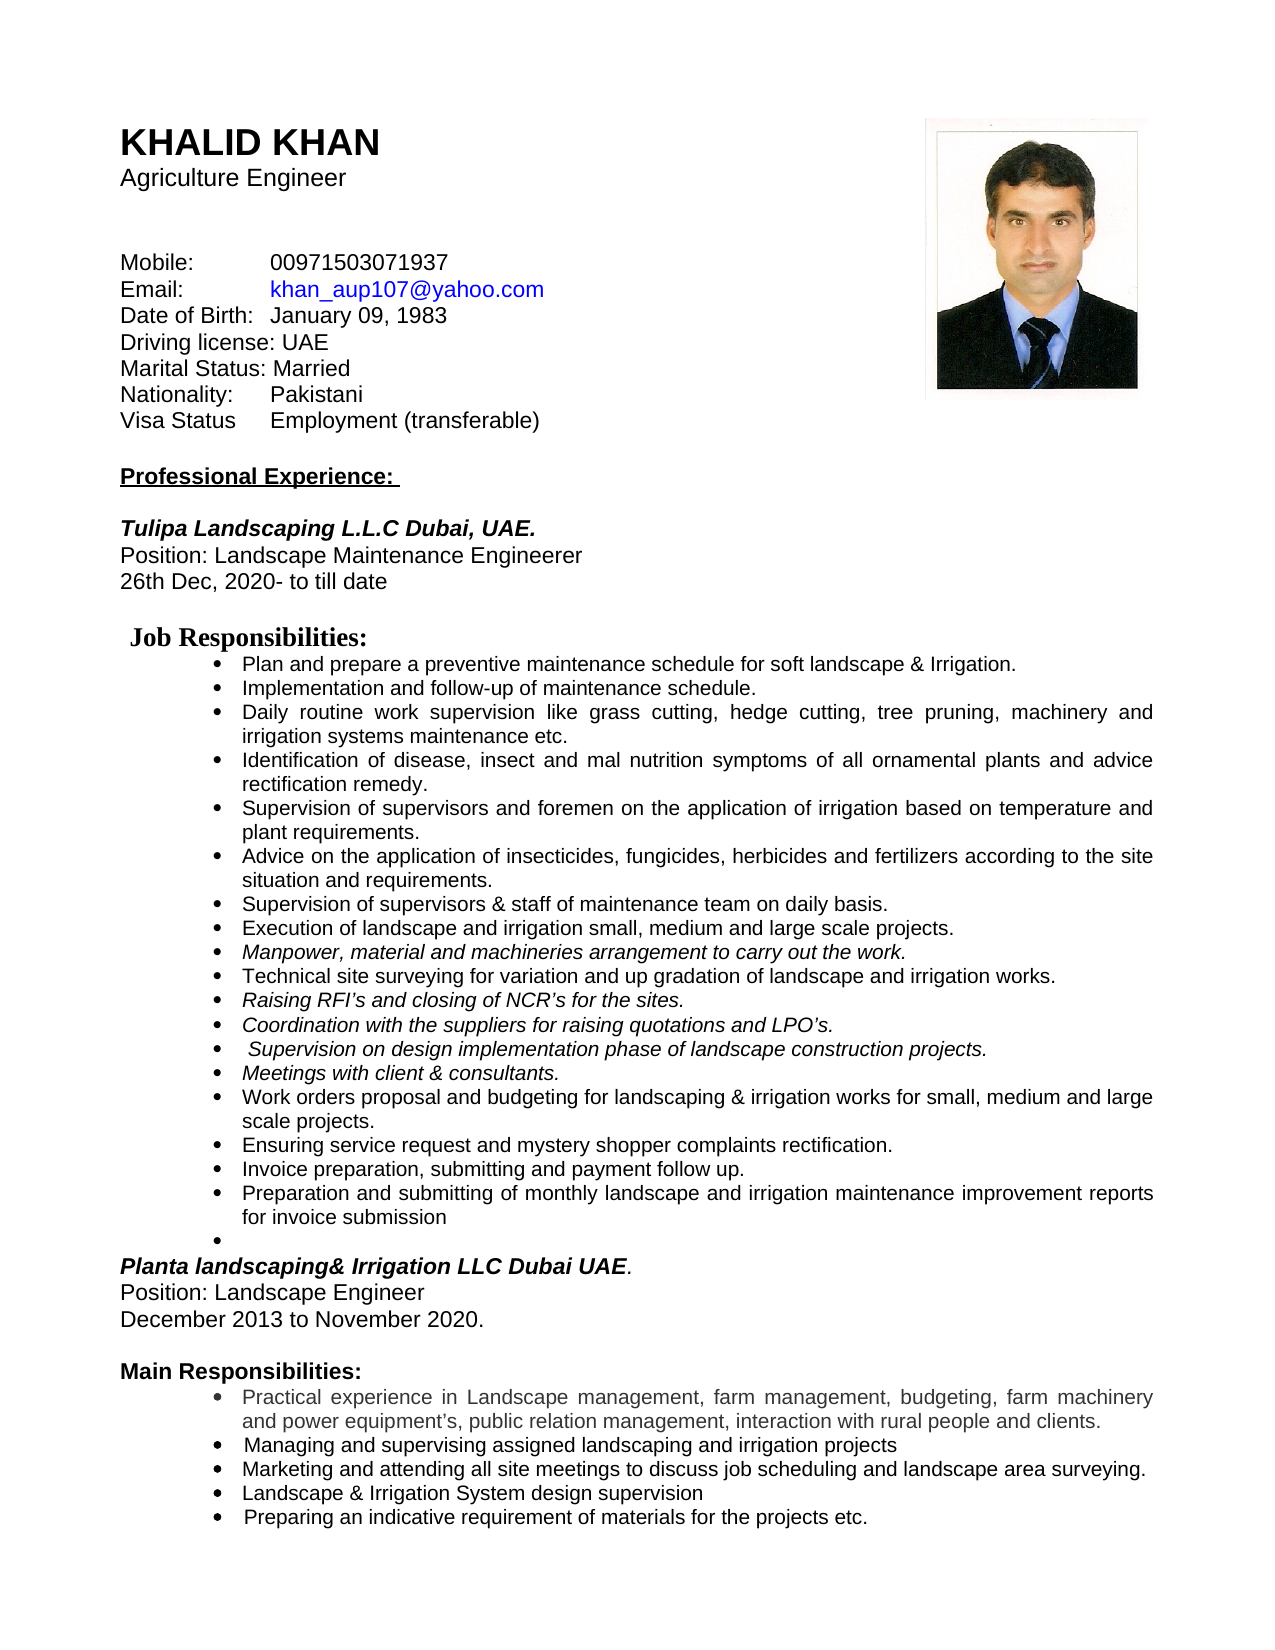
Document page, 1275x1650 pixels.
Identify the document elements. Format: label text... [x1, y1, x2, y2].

list Supervision of supervisors & staff of maintenance team on daily basis. [214, 892, 1155, 916]
list Work orders proposal and budgeting for landscaping & irrigation works for small, medium and large scale projects. [214, 1084, 1155, 1133]
list Ensuring service request and mystery shopper complaints rectification. [214, 1133, 1155, 1157]
text Visa Status Employment (transferable) [120, 407, 1155, 434]
text Position: Landscape Maintenance Engineerer [82, 542, 1155, 568]
text Driving license: UAE [120, 328, 1155, 355]
picture [925, 192, 1149, 249]
list Supervision of supervisors and foremen on the application of irrigation based on temperature and plant requirements. [214, 796, 1155, 844]
list Preparing an indicative requirement of materials for the projects etc. [214, 1505, 1155, 1529]
text Marital Status: Married [120, 355, 1155, 381]
list Implementation and follow-up of maintenance schedule. [214, 676, 1155, 700]
list Manpower, material and machineries arrangement to carry out the work. [214, 940, 1155, 964]
text Position: Landscape Engineer [82, 1279, 1155, 1306]
text Email: khan_aup107@yahoo.com [120, 276, 1155, 302]
list Advice on the application of insecticides, fungicides, herbicides and fertilizers according to the site situation and requirements. [214, 844, 1155, 892]
list Raising RFI’s and closing of NCR’s for the sites. [214, 988, 1155, 1012]
text Job Responsibilities: [129, 621, 1155, 652]
list Meetings with client & consultants. [214, 1061, 1155, 1084]
list Managing and supervising assigned landscaping and irrigation projects [214, 1433, 1155, 1457]
text Mobile: 00971503071937 [120, 249, 1155, 276]
text Date of Birth: January 09, 1983 [120, 302, 1155, 328]
list Invoice preparation, submitting and payment follow up. [214, 1157, 1155, 1181]
text Professional Experience: [82, 463, 1155, 489]
text 26th Dec, 2020- to till date [82, 568, 1155, 594]
text Planta landscaping& Irrigation LLC Dubai UAE. [82, 1253, 1155, 1279]
list Supervision on design implementation phase of landscape construction projects. [214, 1036, 1155, 1061]
list Marketing and attending all site meetings to discuss job scheduling and landscape area surveying. [214, 1457, 1155, 1481]
list Plan and prepare a preventive maintenance schedule for soft landscape & Irrigation. [214, 652, 1155, 676]
list Practical experience in Landscape management, farm management, budgeting, farm machinery and power equipment’s, public relation management, interaction with rural people and clients. [214, 1384, 1155, 1433]
text Nationality: Pakistani [120, 381, 1155, 407]
text Tulipa Landscaping L.L.C Dubai, UAE. [82, 515, 1155, 542]
text Agriculture Engineer [120, 163, 1155, 192]
list Identification of disease, insect and mal nutrition symptoms of all ornamental plants and advice rectification remedy. [214, 748, 1155, 796]
text Main Responsibilities: [82, 1358, 1155, 1384]
text December 2013 to November 2020. [82, 1306, 1155, 1332]
text KHALID KHAN [120, 120, 1155, 163]
list Landscape & Irrigation System design supervision [214, 1481, 1155, 1505]
list Coordination with the suppliers for raising quotations and LPO’s. [214, 1012, 1155, 1036]
list Preparation and submitting of monthly landscape and irrigation maintenance improvement reports for invoice submission [214, 1181, 1155, 1229]
list Daily routine work supervision like grass cutting, hedge cutting, tree pruning, machinery and irrigation systems maintenance etc. [214, 700, 1155, 748]
list Execution of landscape and irrigation small, medium and large scale projects. [214, 916, 1155, 940]
list Technical site surveying for variation and up gradation of landscape and irrigation works. [214, 964, 1155, 988]
